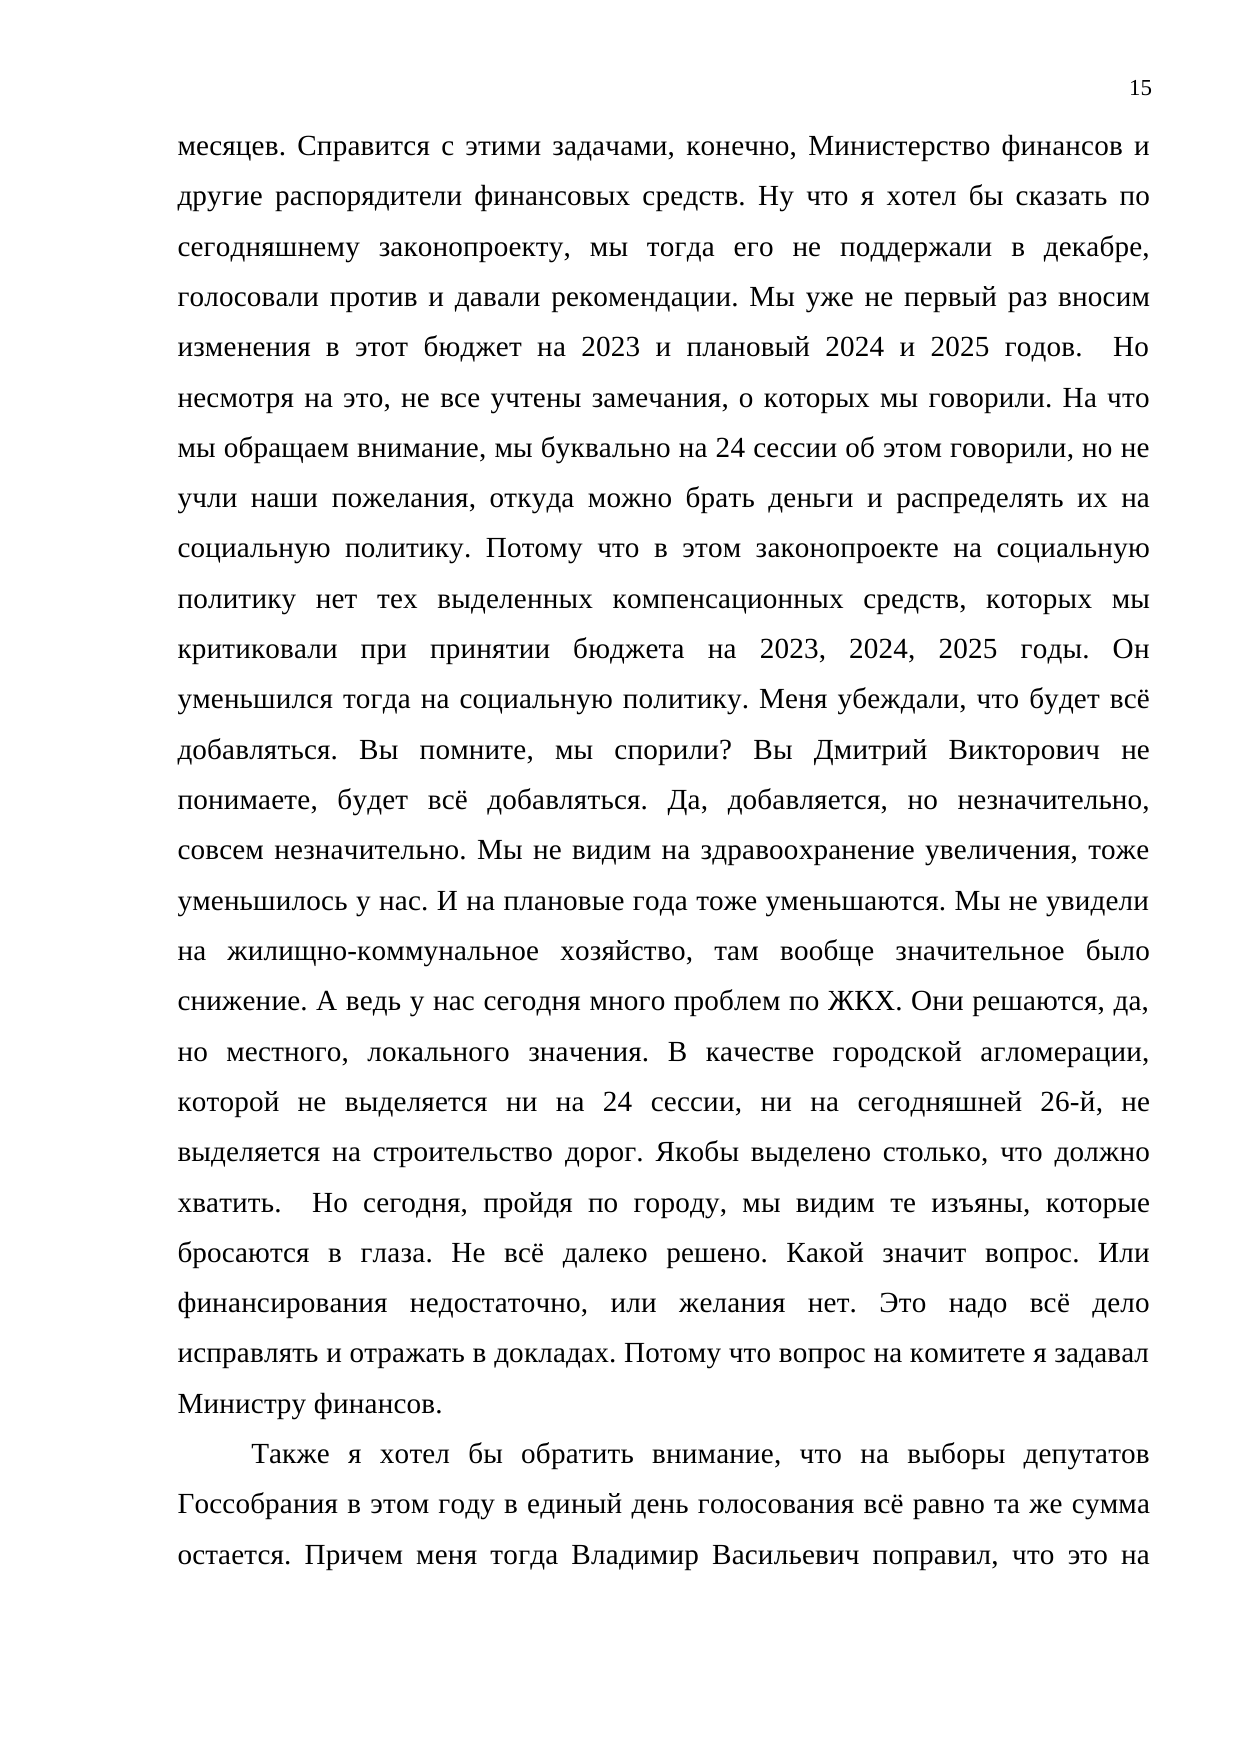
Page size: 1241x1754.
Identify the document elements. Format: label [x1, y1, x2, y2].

text [177, 128, 1152, 1419]
text [177, 1436, 1152, 1629]
